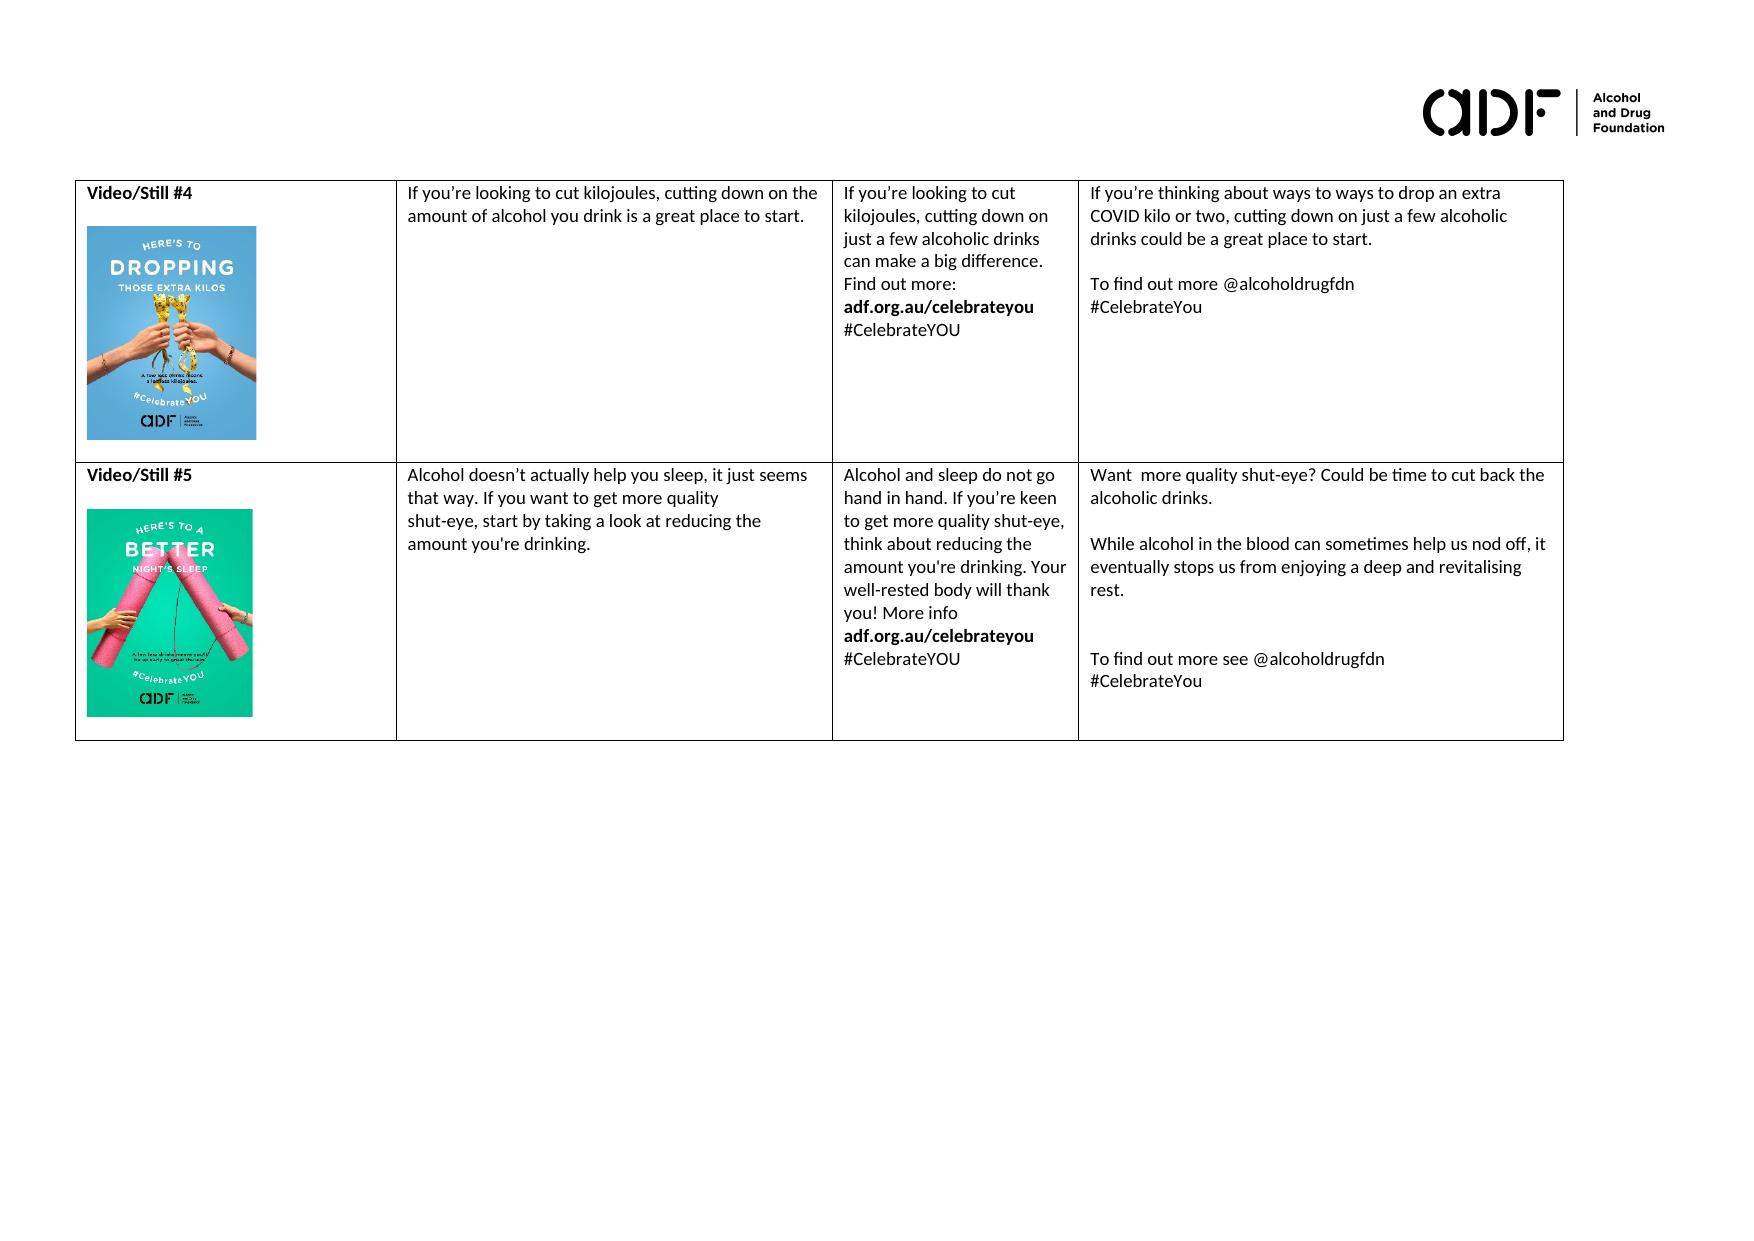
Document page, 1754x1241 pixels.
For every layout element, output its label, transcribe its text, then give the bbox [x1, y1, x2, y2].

picture [1407, 73, 1679, 152]
picture [86, 226, 257, 440]
table_cell If you’re looking to cut kilojoules, cutting down on just a few alcoholic drinks can make a big difference. Find out more: adf.org.au/celebrateyou #CelebrateYOU [833, 181, 1078, 462]
table_cell Video/Still #5 [76, 463, 396, 739]
table_cell If you’re thinking about ways to ways to drop an extra COVID kilo or two, cutting down on just a few alcoholic drinks could be a great place to start. To find out more @alcoholdrugfdn #CelebrateYou [1079, 181, 1563, 462]
picture [86, 509, 253, 717]
table_cell If you’re looking to cut kilojoules, cutting down on the amount of alcohol you drink is a great place to start. [397, 181, 832, 462]
table_cell Alcohol and sleep do not go hand in hand. If you’re keen to get more quality shut-eye, think about reducing the amount you're drinking. Your well-rested body will thank you! More info adf.org.au/celebrateyou #CelebrateYOU [833, 463, 1078, 739]
table_cell Alcohol doesn’t actually help you sleep, it just seems that way. If you want to get more quality shut-eye, start by taking a look at reducing the amount you're drinking. [397, 463, 832, 739]
table_cell Video/Still #4 [76, 181, 396, 462]
table_cell Want more quality shut-eye? Could be time to cut back the alcoholic drinks. While alcohol in the blood can sometimes help us nod off, it eventually stops us from enjoying a deep and revitalising rest. To find out more see @alcoholdrugfdn #CelebrateYou [1079, 463, 1563, 739]
